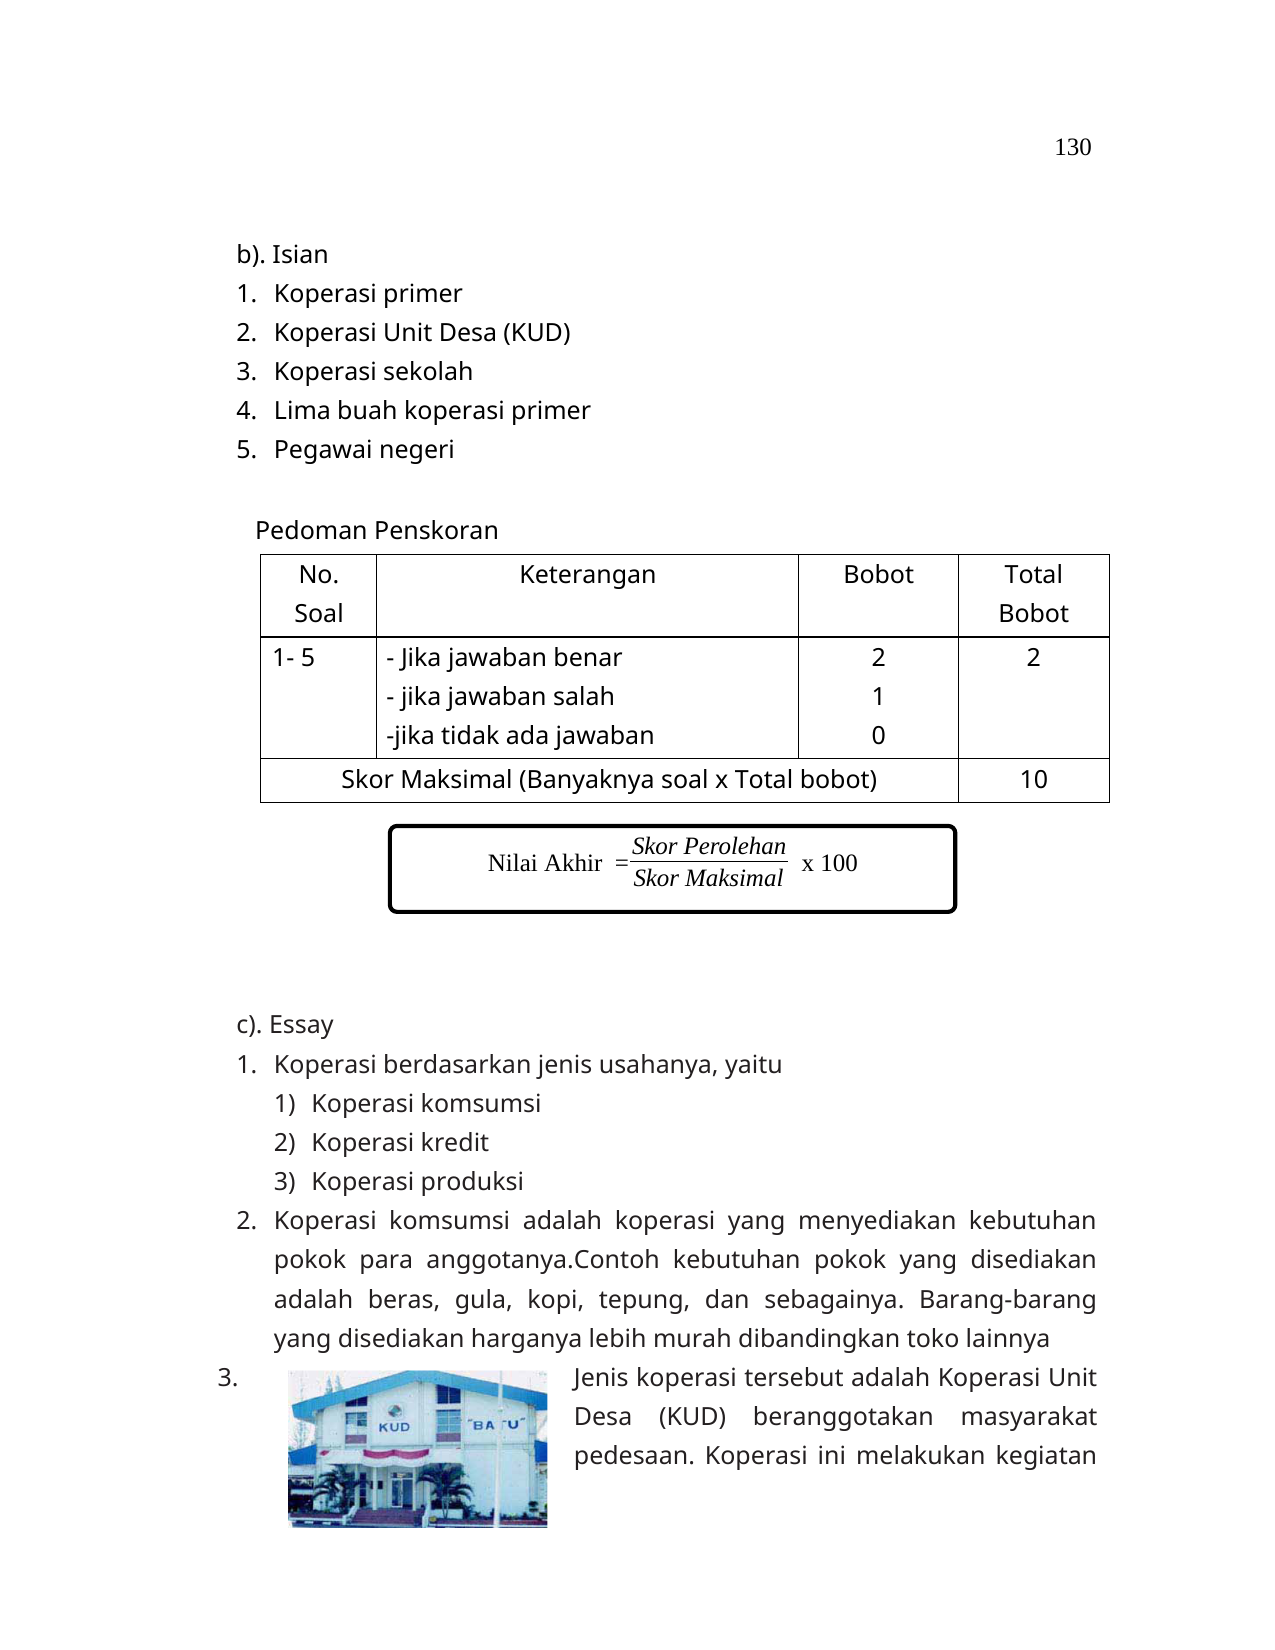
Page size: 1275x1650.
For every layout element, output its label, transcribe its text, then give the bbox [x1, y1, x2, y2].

list Koperasi Unit Desa (KUD) [236, 314, 1098, 349]
picture [287, 1370, 548, 1528]
list Koperasi komsumsi adalah koperasi yang menyediakan kebutuhan pokok para anggotanya.Contoh kebutuhan pokok yang disediakan adalah beras, gula, kopi, tepung, dan sebagainya. Barang-barang yang disediakan harganya lebih murah dibandingkan toko lainnya [236, 1203, 1098, 1354]
text Pedoman Penskoran [255, 512, 1098, 547]
text c). Essay [236, 1007, 1098, 1041]
table_cell 2 1 0 [799, 638, 958, 758]
table_header Bobot [799, 555, 958, 636]
table_cell Skor Maksimal (Banyaknya soal x Total bobot) [261, 759, 958, 802]
table_cell 1- 5 [261, 638, 376, 758]
list b). Isian [236, 236, 1098, 270]
list Koperasi kredit [274, 1124, 1098, 1159]
list Pegawai negeri [236, 432, 1098, 466]
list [217, 1359, 1098, 1472]
list Koperasi sekolah [236, 354, 1098, 388]
table_header No. Soal [261, 555, 376, 636]
table_cell 10 [959, 759, 1109, 802]
table_header Keterangan [377, 555, 798, 636]
table_cell 2 [959, 638, 1109, 758]
list Koperasi primer [236, 275, 1098, 309]
list Lima buah koperasi primer [236, 393, 1098, 427]
list Koperasi komsumsi [274, 1085, 1098, 1119]
list Koperasi berdasarkan jenis usahanya, yaitu [236, 1046, 1098, 1080]
table_header Total Bobot [959, 555, 1109, 636]
table_cell - Jika jawaban benar - jika jawaban salah -jika tidak ada jawaban [377, 638, 798, 758]
list Koperasi produksi [274, 1164, 1098, 1198]
